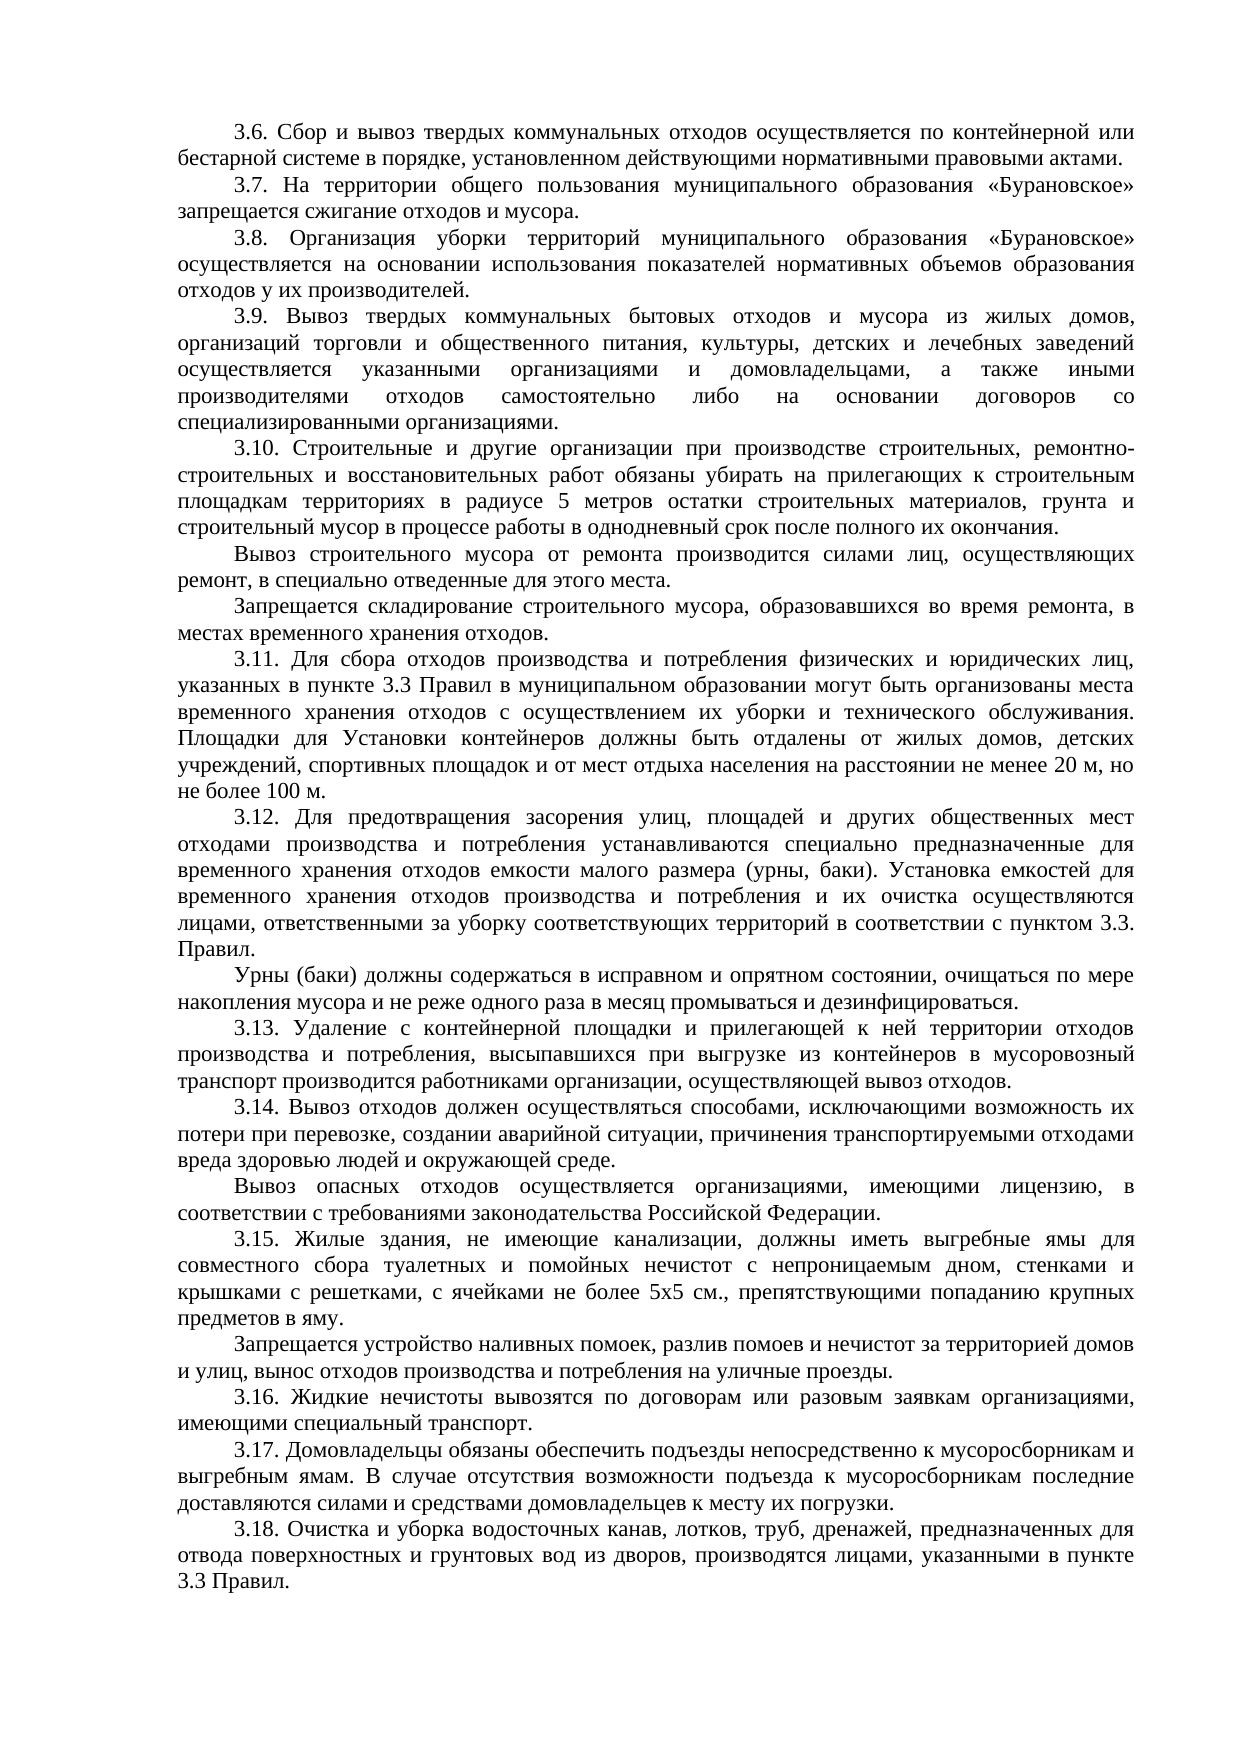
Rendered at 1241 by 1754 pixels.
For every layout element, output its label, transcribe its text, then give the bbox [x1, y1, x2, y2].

text Урны (баки) должны содержаться в исправном и опрятном состоянии, очищаться по мере накопления мусора и не реже одного раза в месяц промываться и дезинфицироваться. [177, 961, 1136, 1014]
text Вывоз строительного мусора от ремонта производится силами лиц, осуществляющих ремонт, в специально отведенные для этого места. [177, 540, 1136, 592]
text 3.12. Для предотвращения засорения улиц, площадей и других общественных мест отходами производства и потребления устанавливаются специально предназначенные для временного хранения отходов емкости малого размера (урны, баки). Установка емкостей для временного хранения отходов производства и потребления и их очистка осуществляются лицами, ответственными за уборку соответствующих территорий в соответствии с пунктом 3.3. Правил. [177, 803, 1136, 961]
text 3.7. На территории общего пользования муниципального образования «Бурановское» запрещается сжигание отходов и мусора. [177, 171, 1136, 223]
text 3.15. Жилые здания, не имеющие канализации, должны иметь выгребные ямы для совместного сбора туалетных и помойных нечистот с непроницаемым дном, стенками и крышками с решетками, с ячейками не более 5х5 см., препятствующими попаданию крупных предметов в яму. [177, 1225, 1136, 1330]
text 3.14. Вывоз отходов должен осуществляться способами, исключающими возможность их потери при перевозке, создании аварийной ситуации, причинения транспортируемыми отходами вреда здоровью людей и окружающей среде. [177, 1093, 1136, 1172]
text 3.11. Для сбора отходов производства и потребления физических и юридических лиц, указанных в пункте 3.3 Правил в муниципальном образовании могут быть организованы места временного хранения отходов с осуществлением их уборки и технического обслуживания. Площадки для Установки контейнеров должны быть отдалены от жилых домов, детских учреждений, спортивных площадок и от мест отдыха населения на расстоянии не менее 20 м, но не более 100 м. [177, 645, 1136, 803]
text 3.8. Организация уборки территорий муниципального образования «Бурановское» осуществляется на основании использования показателей нормативных объемов образования отходов у их производителей. [177, 223, 1136, 303]
text 3.13. Удаление с контейнерной площадки и прилегающей к ней территории отходов производства и потребления, высыпавшихся при выгрузке из контейнеров в мусоровозный транспорт производится работниками организации, осуществляющей вывоз отходов. [177, 1014, 1136, 1093]
text 3.18. Очистка и уборка водосточных канав, лотков, труб, дренажей, предназначенных для отвода поверхностных и грунтовых вод из дворов, производятся лицами, указанными в пункте 3.3 Правил. [177, 1515, 1136, 1594]
text Вывоз опасных отходов осуществляется организациями, имеющими лицензию, в соответствии с требованиями законодательства Российской Федерации. [177, 1172, 1136, 1225]
text 3.10. Строительные и другие организации при производстве строительных, ремонтно-строительных и восстановительных работ обязаны убирать на прилегающих к строительным площадкам территориях в радиусе 5 метров остатки строительных материалов, грунта и строительный мусор в процессе работы в однодневный срок после полного их окончания. [177, 434, 1136, 540]
text 3.16. Жидкие нечистоты вывозятся по договорам или разовым заявкам организациями, имеющими специальный транспорт. [177, 1383, 1136, 1436]
text 3.17. Домовладельцы обязаны обеспечить подъезды непосредственно к мусоросборникам и выгребным ямам. В случае отсутствия возможности подъезда к мусоросборникам последние доставляются силами и средствами домовладельцев к месту их погрузки. [177, 1436, 1136, 1515]
text Запрещается складирование строительного мусора, образовавшихся во время ремонта, в местах временного хранения отходов. [177, 592, 1136, 645]
text Запрещается устройство наливных помоек, разлив помоев и нечистот за территорией домов и улиц, вынос отходов производства и потребления на уличные проезды. [177, 1330, 1136, 1383]
text 3.6. Сбор и вывоз твердых коммунальных отходов осуществляется по контейнерной или бестарной системе в порядке, установленном действующими нормативными правовыми актами. [177, 118, 1136, 171]
text 3.9. Вывоз твердых коммунальных бытовых отходов и мусора из жилых домов, организаций торговли и общественного питания, культуры, детских и лечебных заведений осуществляется указанными организациями и домовладельцами, а также иными производителями отходов самостоятельно либо на основании договоров со специализированными организациями. [177, 303, 1136, 434]
